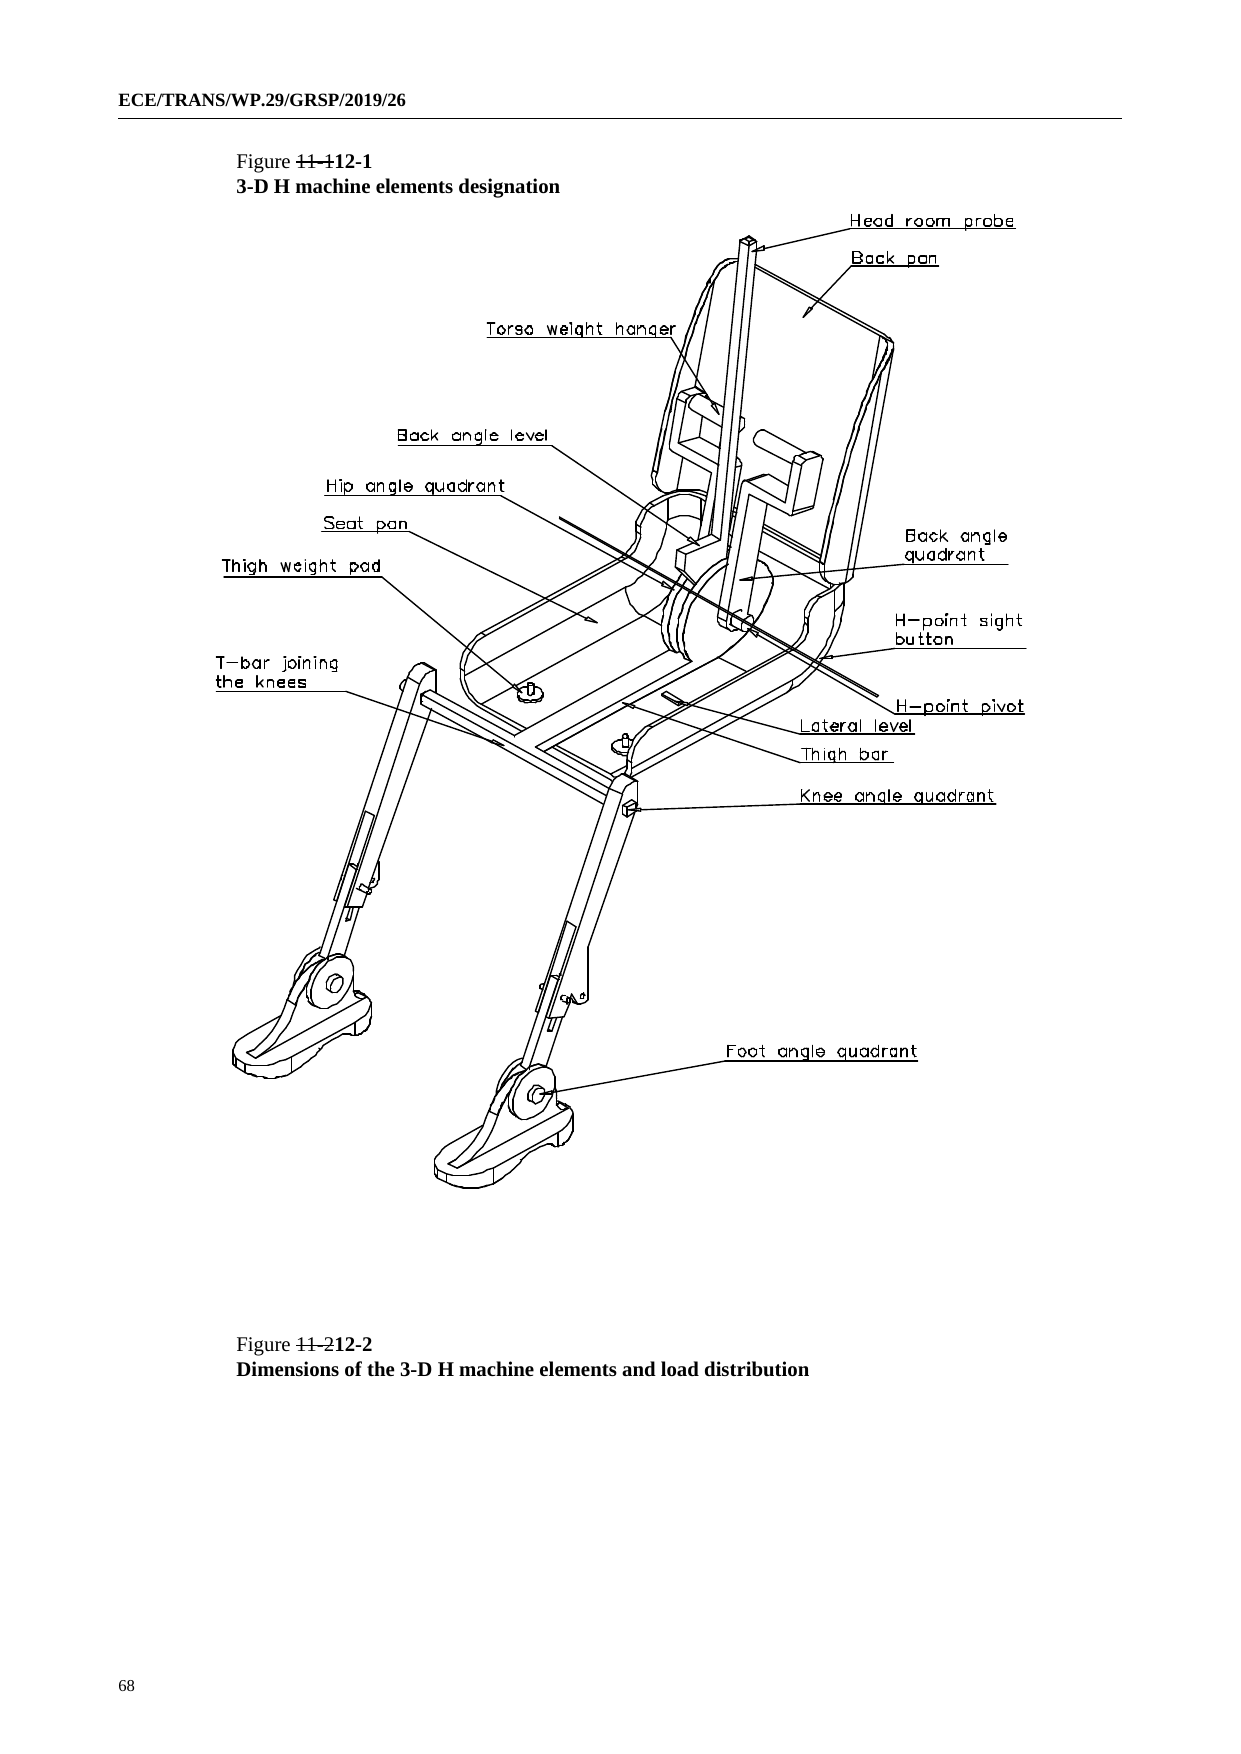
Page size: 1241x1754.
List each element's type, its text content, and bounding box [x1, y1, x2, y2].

text Figure 11-212-2 Dimensions of the 3-D H machine elements and load distribution [236, 1203, 1004, 1381]
text Figure 11-112-1 3-D H machine elements designation [177, 148, 1004, 198]
